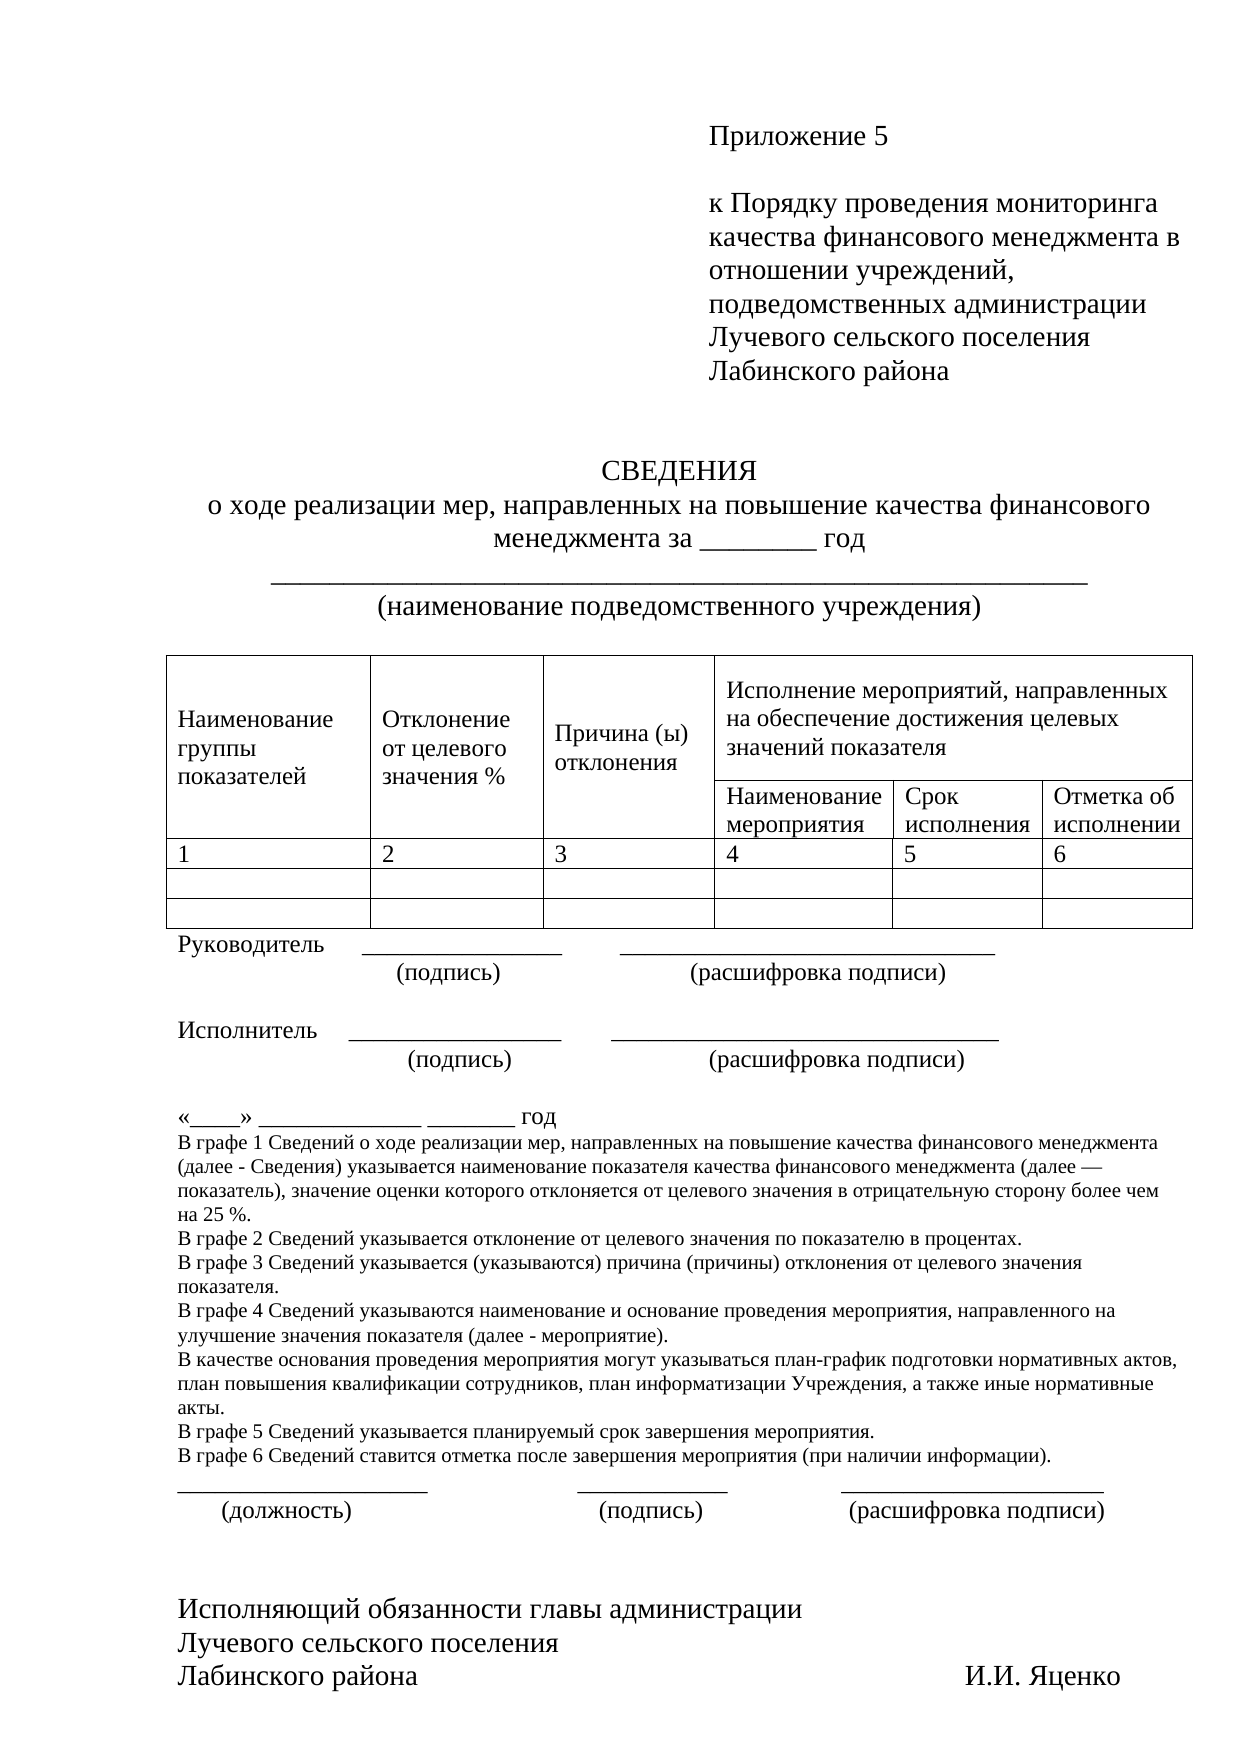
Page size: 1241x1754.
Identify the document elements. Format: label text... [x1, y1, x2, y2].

text В графе 2 Сведений указывается отклонение от целевого значения по показателю в процентах. [177, 1226, 1181, 1250]
table_cell [893, 899, 1042, 928]
table_cell 5 [893, 839, 1042, 868]
list Исполняющий обязанности главы администрации [177, 1591, 1181, 1625]
text СВЕДЕНИЯ [177, 453, 1181, 487]
text ____________________ ____________ _____________________ [177, 1467, 1181, 1496]
table_cell [1043, 869, 1192, 898]
table_cell [371, 899, 543, 928]
text Исполнитель _________________ _______________________________ [177, 1015, 1181, 1044]
text В графе 1 Сведений о ходе реализации мер, направленных на повышение качества финансового менеджмента (далее - Сведения) указывается наименование показателя качества финансового менеджмента (далее — показатель), значение оценки которого отклоняется от целевого значения в отрицательную сторону более чем на 25 %. [177, 1130, 1181, 1226]
text (подпись) (расшифровка подписи) [177, 1044, 1181, 1072]
table_cell [893, 869, 1042, 898]
table_cell [167, 899, 370, 928]
table_header Исполнение мероприятий, направленных на обеспечение достижения целевых значений показателя [715, 656, 1192, 780]
text (должность) (подпись) (расшифровка подписи) [177, 1496, 1181, 1524]
text (подпись) (расшифровка подписи) [177, 957, 1181, 986]
table_cell 3 [544, 839, 714, 868]
table_cell [371, 869, 543, 898]
table_cell [1043, 899, 1192, 928]
table_cell 4 [715, 839, 892, 868]
text Приложение 5 [709, 118, 1181, 152]
table_cell 2 [371, 839, 543, 868]
text о ходе реализации мер, направленных на повышение качества финансового менеджмента за ________ год [177, 487, 1181, 554]
text В качестве основания проведения мероприятия могут указываться план-график подготовки нормативных актов, план повышения квалификации сотрудников, план информатизации Учреждения, а также иные нормативные акты. [177, 1347, 1181, 1419]
text В графе 5 Сведений указывается планируемый срок завершения мероприятия. [177, 1419, 1181, 1443]
table_cell [167, 869, 370, 898]
table_header Причина (ы) отклонения [544, 656, 714, 838]
table_cell [544, 869, 714, 898]
table_cell 1 [167, 839, 370, 868]
list Лучевого сельского поселения [177, 1625, 1181, 1658]
table_cell Наименование мероприятия [715, 781, 893, 838]
table_cell Отметка об исполнении [1043, 781, 1192, 838]
table_cell 6 [1043, 839, 1192, 868]
table_cell [715, 899, 892, 928]
text Лабинского района И.И. Яценко [177, 1658, 1181, 1692]
text В графе 3 Сведений указывается (указываются) причина (причины) отклонения от целевого значения показателя. [177, 1250, 1181, 1298]
text (наименование подведомственного учреждения) [177, 588, 1181, 621]
table_cell Срок исполнения [894, 781, 1042, 838]
text к Порядку проведения мониторинга качества финансового менеджмента в отношении учреждений, подведомственных администрации Лучевого сельского поселения Лабинского района [709, 185, 1181, 386]
table_header Наименование группы показателей [167, 656, 370, 838]
text В графе 6 Сведений ставится отметка после завершения мероприятия (при наличии информации). [177, 1443, 1181, 1467]
table_cell [544, 899, 714, 928]
text «____» _____________ _______ год [177, 1101, 1181, 1130]
table_header Отклонение от целевого значения % [371, 656, 543, 838]
text Руководитель ________________ ______________________________ [177, 929, 1181, 957]
text В графе 4 Сведений указываются наименование и основание проведения мероприятия, направленного на улучшение значения показателя (далее - мероприятие). [177, 1298, 1181, 1347]
table_cell [715, 869, 892, 898]
text ________________________________________________________ [177, 554, 1181, 588]
